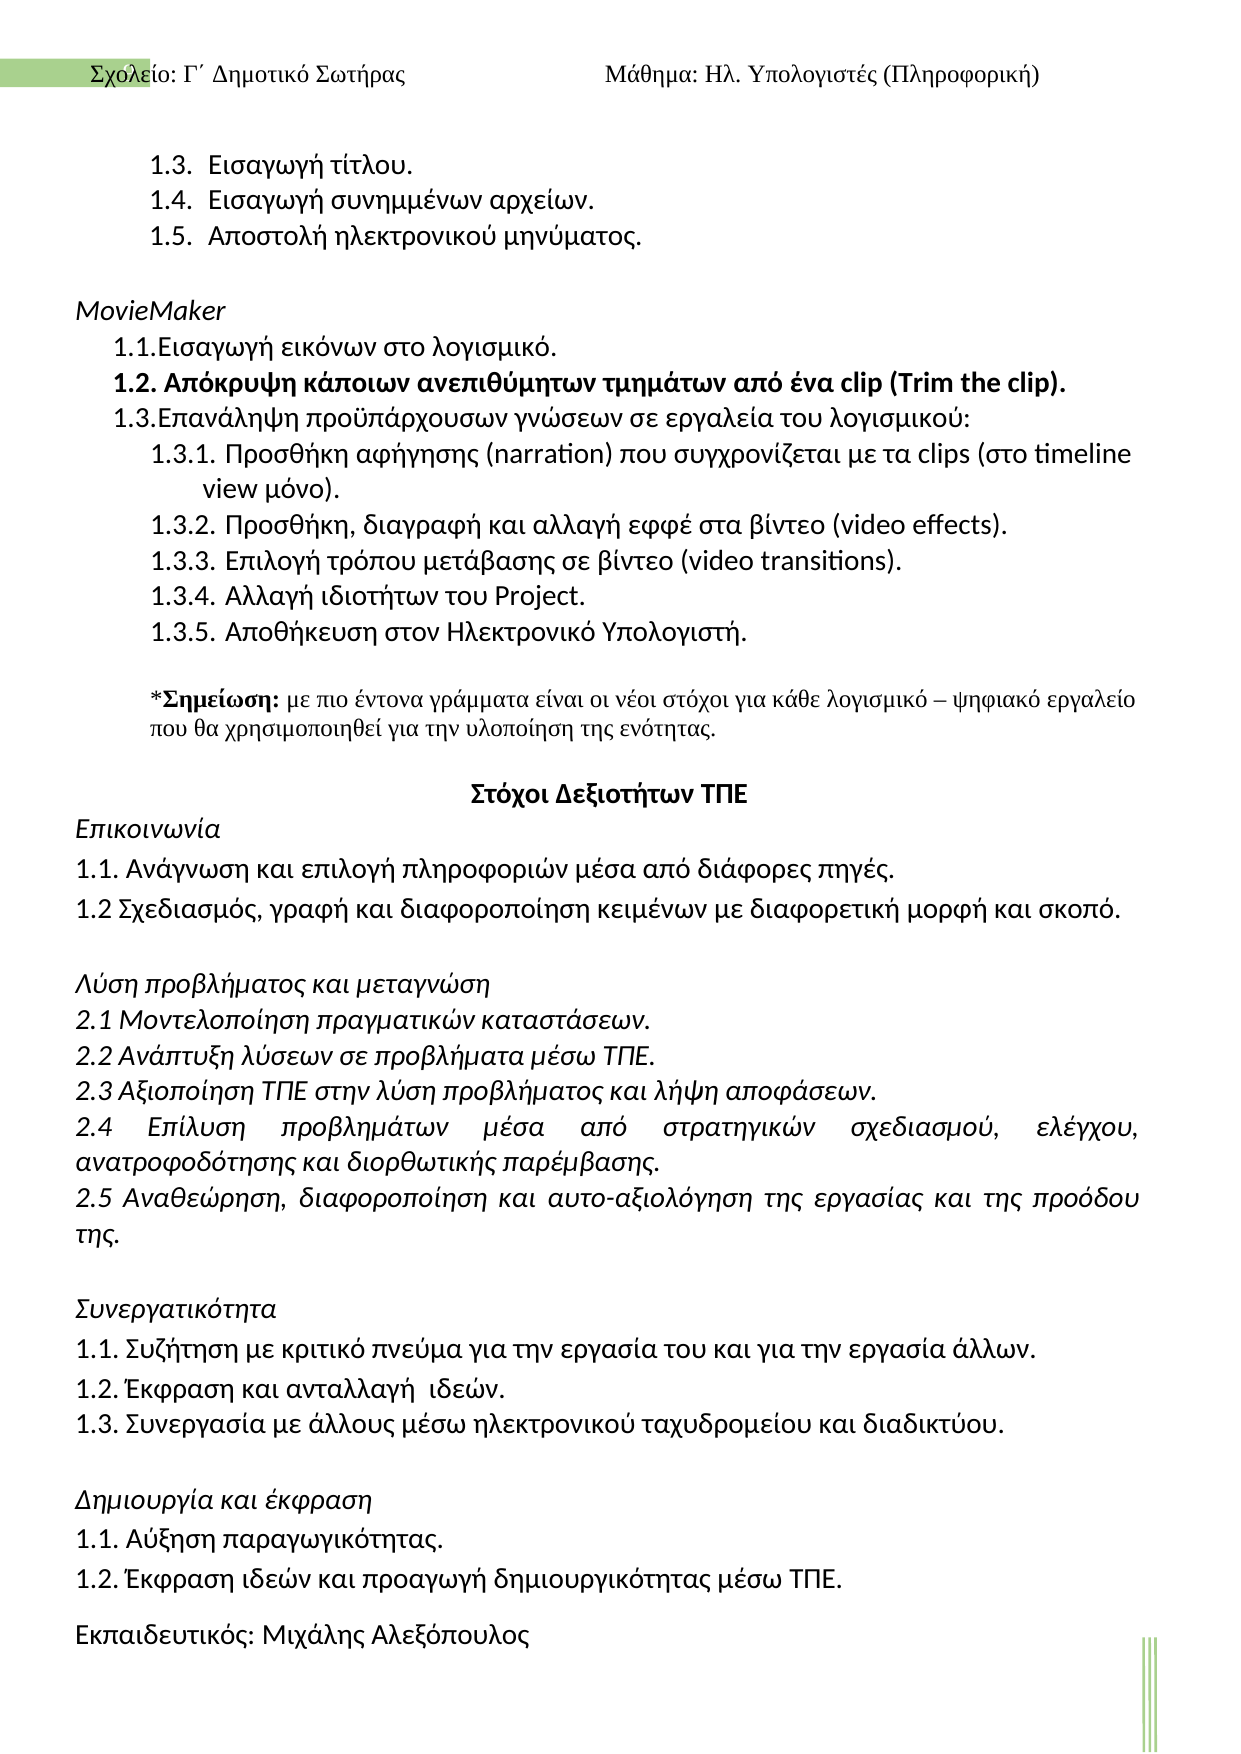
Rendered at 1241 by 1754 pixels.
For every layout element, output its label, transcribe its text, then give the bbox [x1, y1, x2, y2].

list Προσθήκη αφήγησης (narration) που συγχρονίζεται με τα clips (στο timeline view μόνο). [150, 435, 1144, 506]
text 2.4 Επίλυση προβλημάτων μέσα από στρατηγικών σχεδιασμού, ελέγχου, ανατροφοδότησης και διορθωτικής παρέμβασης. [75, 1108, 1144, 1179]
text Επικοινωνία [75, 810, 1144, 846]
list Επιλογή τρόπου μετάβασης σε βίντεο (video transitions). [150, 542, 1144, 577]
text Λύση προβλήματος και μεταγνώση [75, 965, 1144, 1001]
text 1.2 Σχεδιασμός, γραφή και διαφοροποίηση κειμένων με διαφορετική μορφή και σκοπό. [75, 890, 1144, 926]
list Αποστολή ηλεκτρονικού μηνύματος. [149, 217, 1144, 253]
list Απόκρυψη κάποιων ανεπιθύμητων τμημάτων από ένα clip (Trim the clip). [112, 364, 1144, 399]
list Εισαγωγή τίτλου. [149, 146, 1144, 181]
list Προσθήκη, διαγραφή και αλλαγή εφφέ στα βίντεο (video effects). [150, 506, 1144, 542]
text 1.3. Συνεργασία με άλλους μέσω ηλεκτρονικού ταχυδρομείου και διαδικτύου. [75, 1405, 1144, 1441]
text 1.2. Έκφραση ιδεών και προαγωγή δημιουργικότητας μέσω ΤΠΕ. [75, 1560, 1144, 1596]
list Εισαγωγή εικόνων στο λογισμικό. [112, 328, 1144, 364]
text 2.2 Ανάπτυξη λύσεων σε προβλήματα μέσω ΤΠΕ. [75, 1037, 1144, 1072]
list Εισαγωγή συνημμένων αρχείων. [149, 181, 1144, 217]
text 1.1. Συζήτηση με κριτικό πνεύμα για την εργασία του και για την εργασία άλλων. [75, 1330, 1144, 1366]
text 2.3 Αξιοποίηση ΤΠΕ στην λύση προβλήματος και λήψη αποφάσεων. [75, 1072, 1144, 1108]
text 1.2. Έκφραση και ανταλλαγή ιδεών. [75, 1370, 1144, 1405]
text 1.1. Ανάγνωση και επιλογή πληροφοριών μέσα από διάφορες πηγές. [75, 850, 1144, 886]
list *Σημείωση: με πιο έντονα γράμματα είναι οι νέοι στόχοι για κάθε λογισμικό – ψηφιακό εργαλείο που θα χρησιμοποιηθεί για την υλοποίηση της ενότητας. [150, 684, 1144, 742]
text Δημιουργία και έκφραση [75, 1481, 1144, 1516]
text Στόχοι Δεξιοτήτων ΤΠΕ [75, 775, 1144, 810]
text 2.1 Μοντελοποίηση πραγματικών καταστάσεων. [75, 1001, 1144, 1037]
text 2.5 Αναθεώρηση, διαφοροποίηση και αυτο-αξιολόγηση της εργασίας και της προόδου της. [75, 1179, 1144, 1250]
text MovieMaker [75, 292, 1144, 328]
text 1.1. Αύξηση παραγωγικότητας. [75, 1521, 1144, 1556]
text Συνεργατικότητα [75, 1290, 1144, 1326]
list Αλλαγή ιδιοτήτων του Project. [150, 577, 1144, 613]
list Αποθήκευση στον Ηλεκτρονικό Υπολογιστή. [150, 613, 1144, 649]
list Επανάληψη προϋπάρχουσων γνώσεων σε εργαλεία του λογισμικού: [112, 399, 1144, 435]
